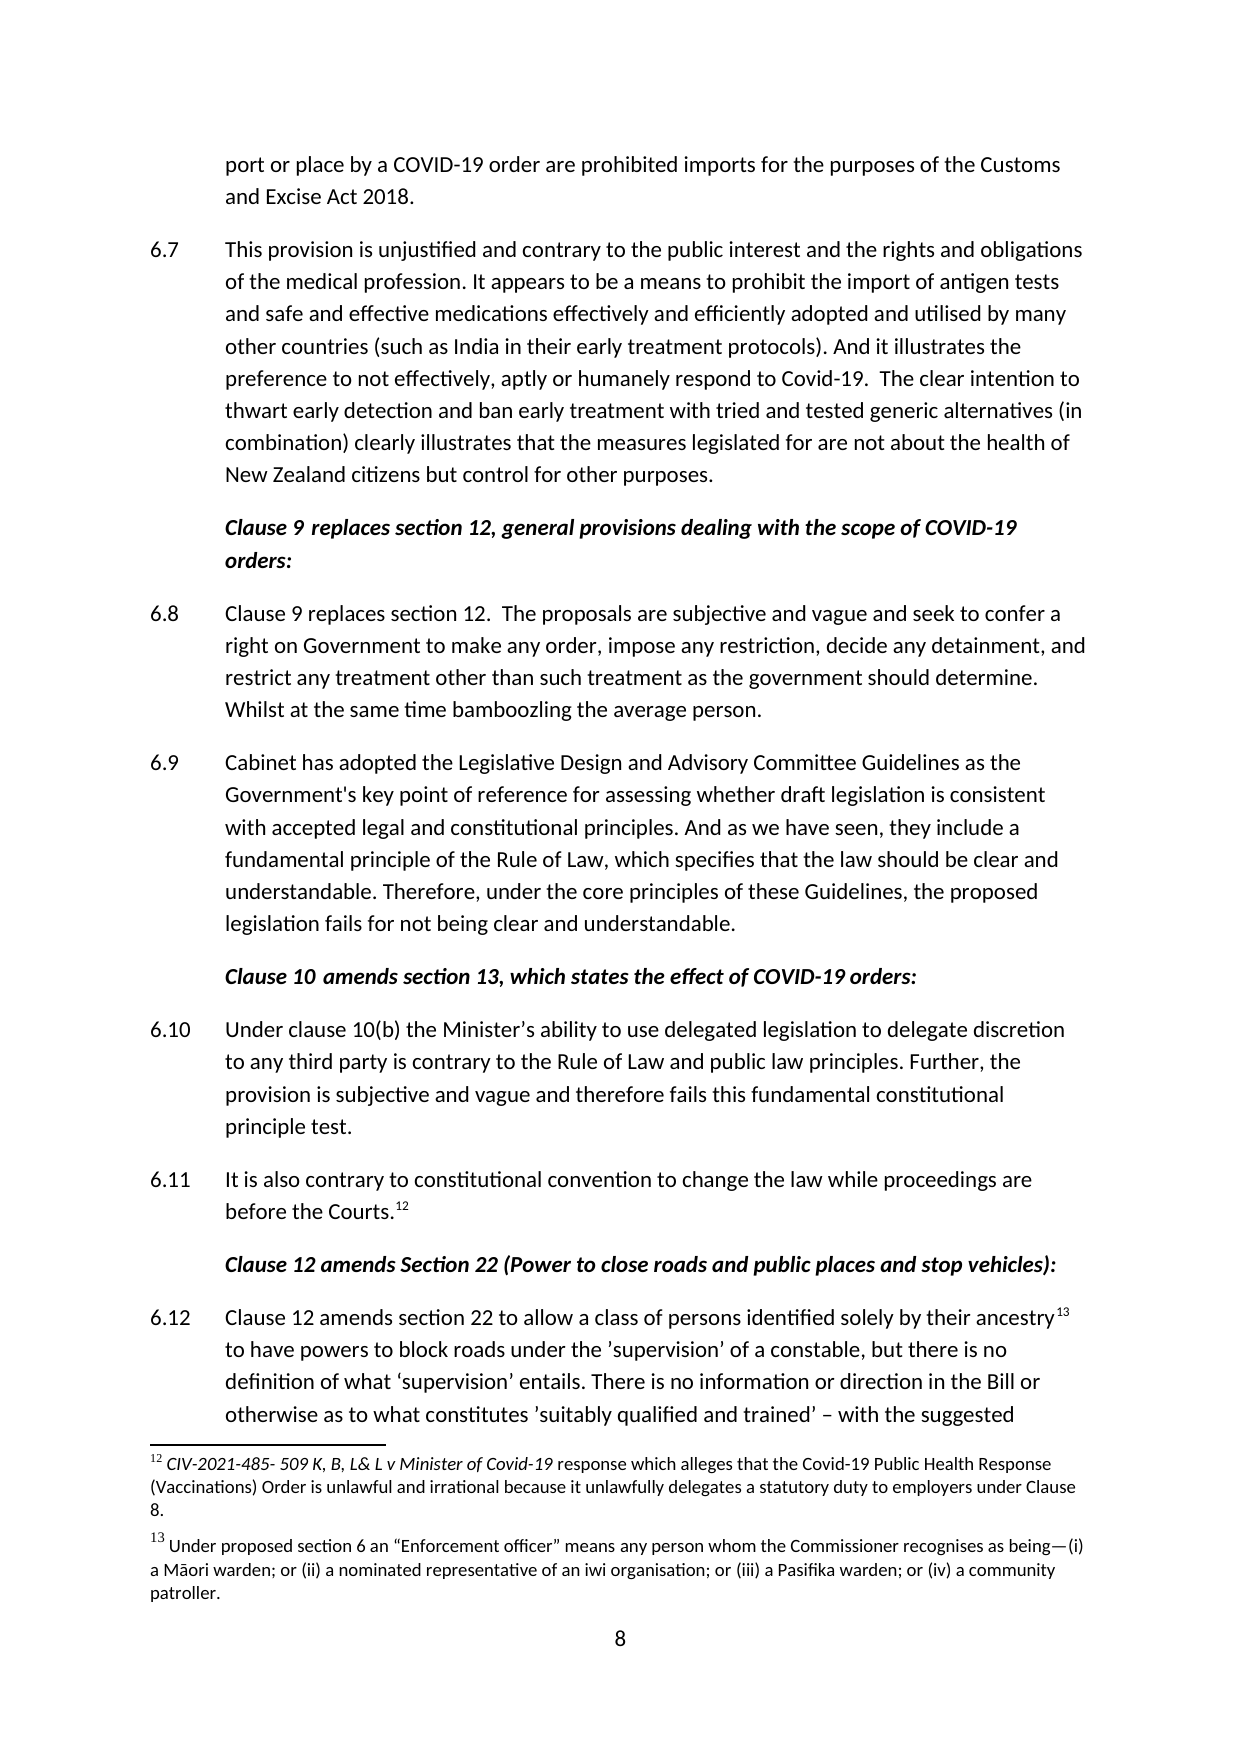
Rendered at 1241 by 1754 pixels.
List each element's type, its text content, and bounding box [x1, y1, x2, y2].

list Clause 9 replaces section 12. The proposals are subjective and vague and seek to confer a right on Government to make any order, impose any restriction, decide any detainment, and restrict any treatment other than such treatment as the government should determine. Whilst at the same time bamboozling the average person. [150, 599, 1090, 723]
list This provision is unjustified and contrary to the public interest and the rights and obligations of the medical profession. It appears to be a means to prohibit the import of antigen tests and safe and effective medications effectively and efficiently adopted and utilised by many other countries (such as India in their early treatment protocols). And it illustrates the preference to not effectively, aptly or humanely respond to Covid-19. The clear intention to thwart early detection and ban early treatment with tried and tested generic alternatives (in combination) clearly illustrates that the measures legislated for are not about the health of New Zealand citizens but control for other purposes. [150, 235, 1090, 488]
list It is also contrary to constitutional convention to change the law while proceedings are before the Courts. [150, 1165, 1090, 1225]
list Clause 10 amends section 13, which states the effect of COVID-19 orders: [225, 962, 1090, 990]
list Under clause 10(b) the Minister’s ability to use delegated legislation to delegate discretion to any third party is contrary to the Rule of Law and public law principles. Further, the provision is subjective and vague and therefore fails this fundamental constitutional principle test. [150, 1015, 1090, 1140]
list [150, 1303, 1090, 1428]
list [150, 150, 1090, 210]
list Cabinet has adopted the Legislative Design and Advisory Committee Guidelines as the Government's key point of reference for assessing whether draft legislation is consistent with accepted legal and constitutional principles. And as we have seen, they include a fundamental principle of the Rule of Law, which specifies that the law should be clear and understandable. Therefore, under the core principles of these Guidelines, the proposed legislation fails for not being clear and understandable. [150, 748, 1090, 937]
list Clause 12 amends Section 22 (Power to close roads and public places and stop vehicles): [225, 1250, 1090, 1278]
list Clause 9 replaces section 12, general provisions dealing with the scope of COVID-19 orders: [225, 513, 1090, 574]
